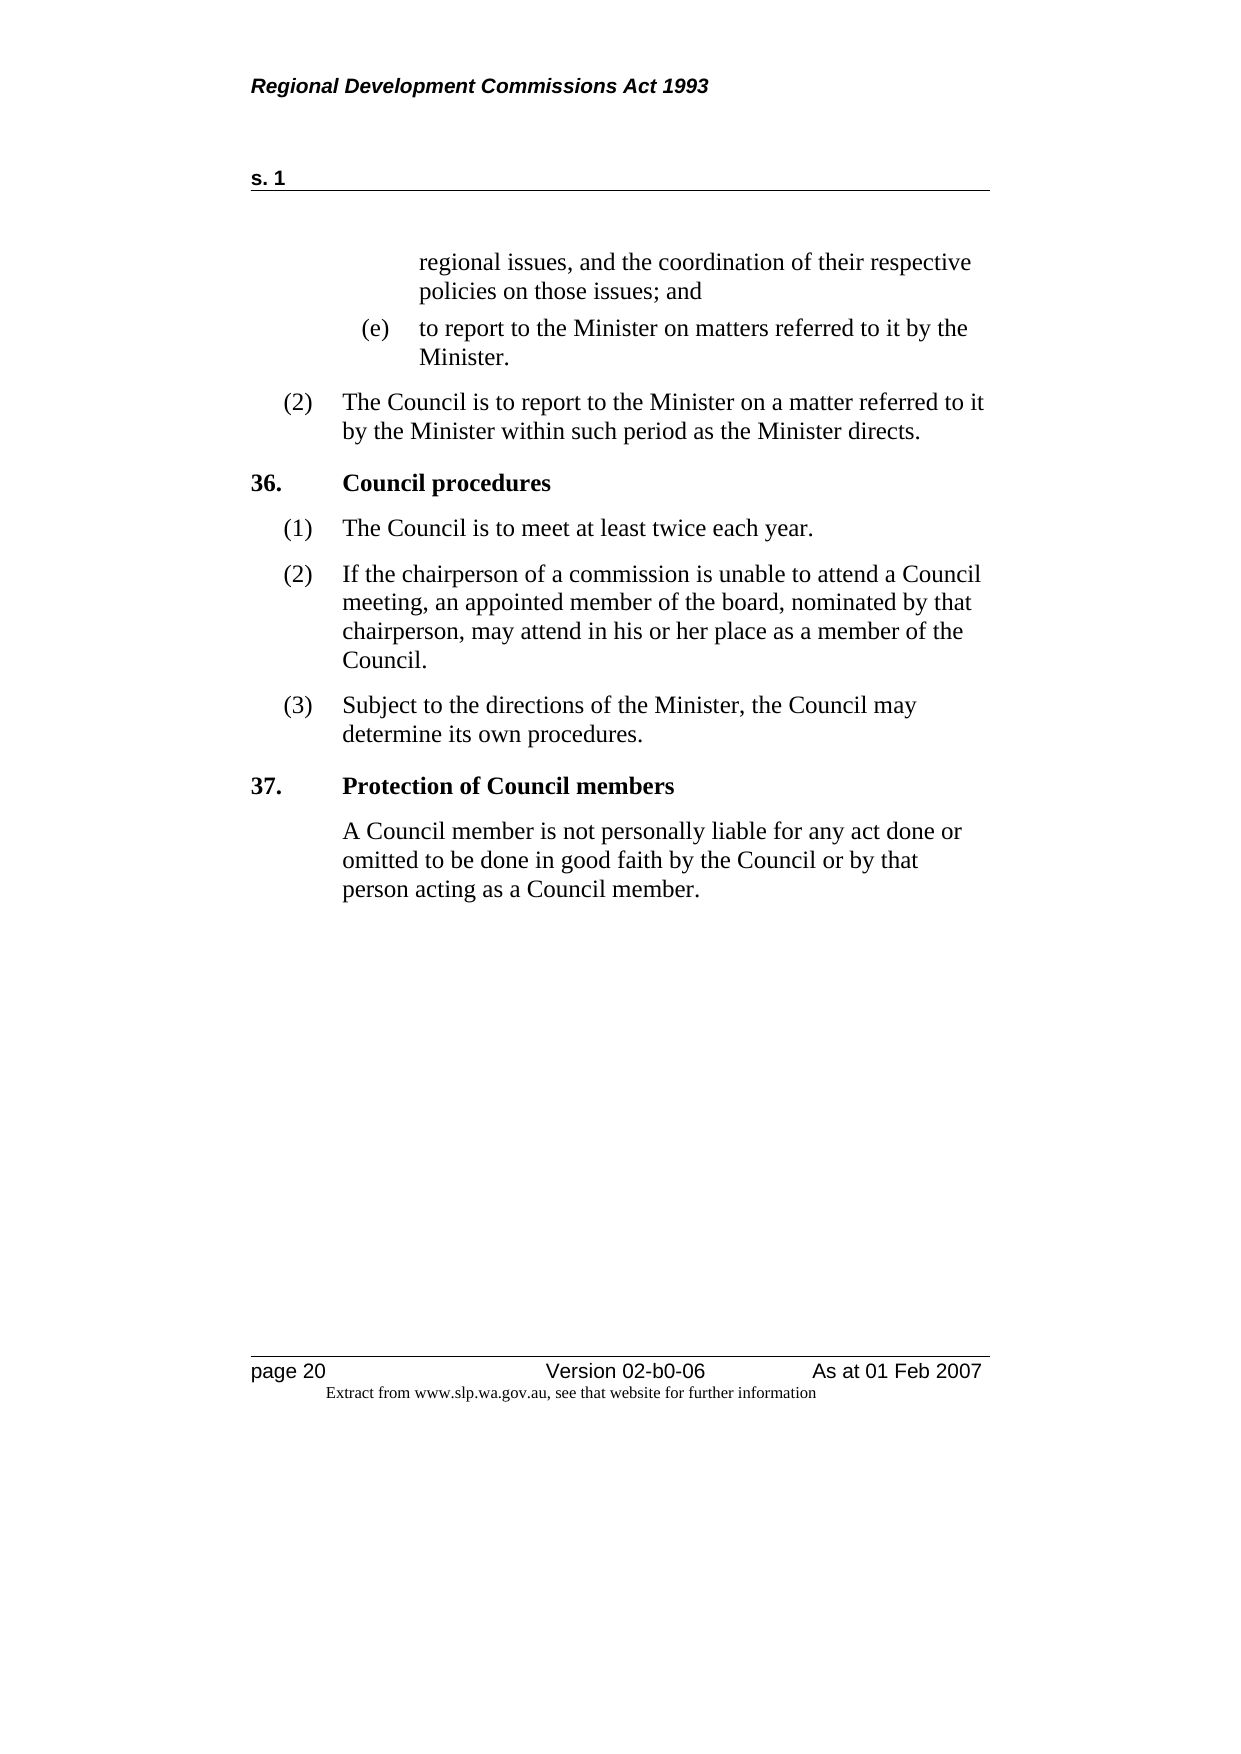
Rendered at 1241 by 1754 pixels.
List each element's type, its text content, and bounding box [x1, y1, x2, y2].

text (1) The Council is to meet at least twice each year. [251, 513, 990, 542]
text (e) to report to the Minister on matters referred to it by the Minister. [251, 313, 990, 371]
text (3) Subject to the directions of the Minister, the Council may determine its own procedures. [251, 690, 990, 748]
subtitle 37. Protection of Council members [251, 771, 990, 799]
text A Council member is not personally liable for any act done or omitted to be done in good faith by the Council or by that person acting as a Council member. [251, 816, 990, 902]
text (2) If the chairperson of a commission is unable to attend a Council meeting, an appointed member of the board, nominated by that chairperson, may attend in his or her place as a member of the Council. [251, 559, 990, 674]
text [251, 247, 990, 305]
subtitle 36. Council procedures [251, 468, 990, 497]
text (2) The Council is to report to the Minister on a matter referred to it by the Minister within such period as the Minister directs. [251, 387, 990, 445]
